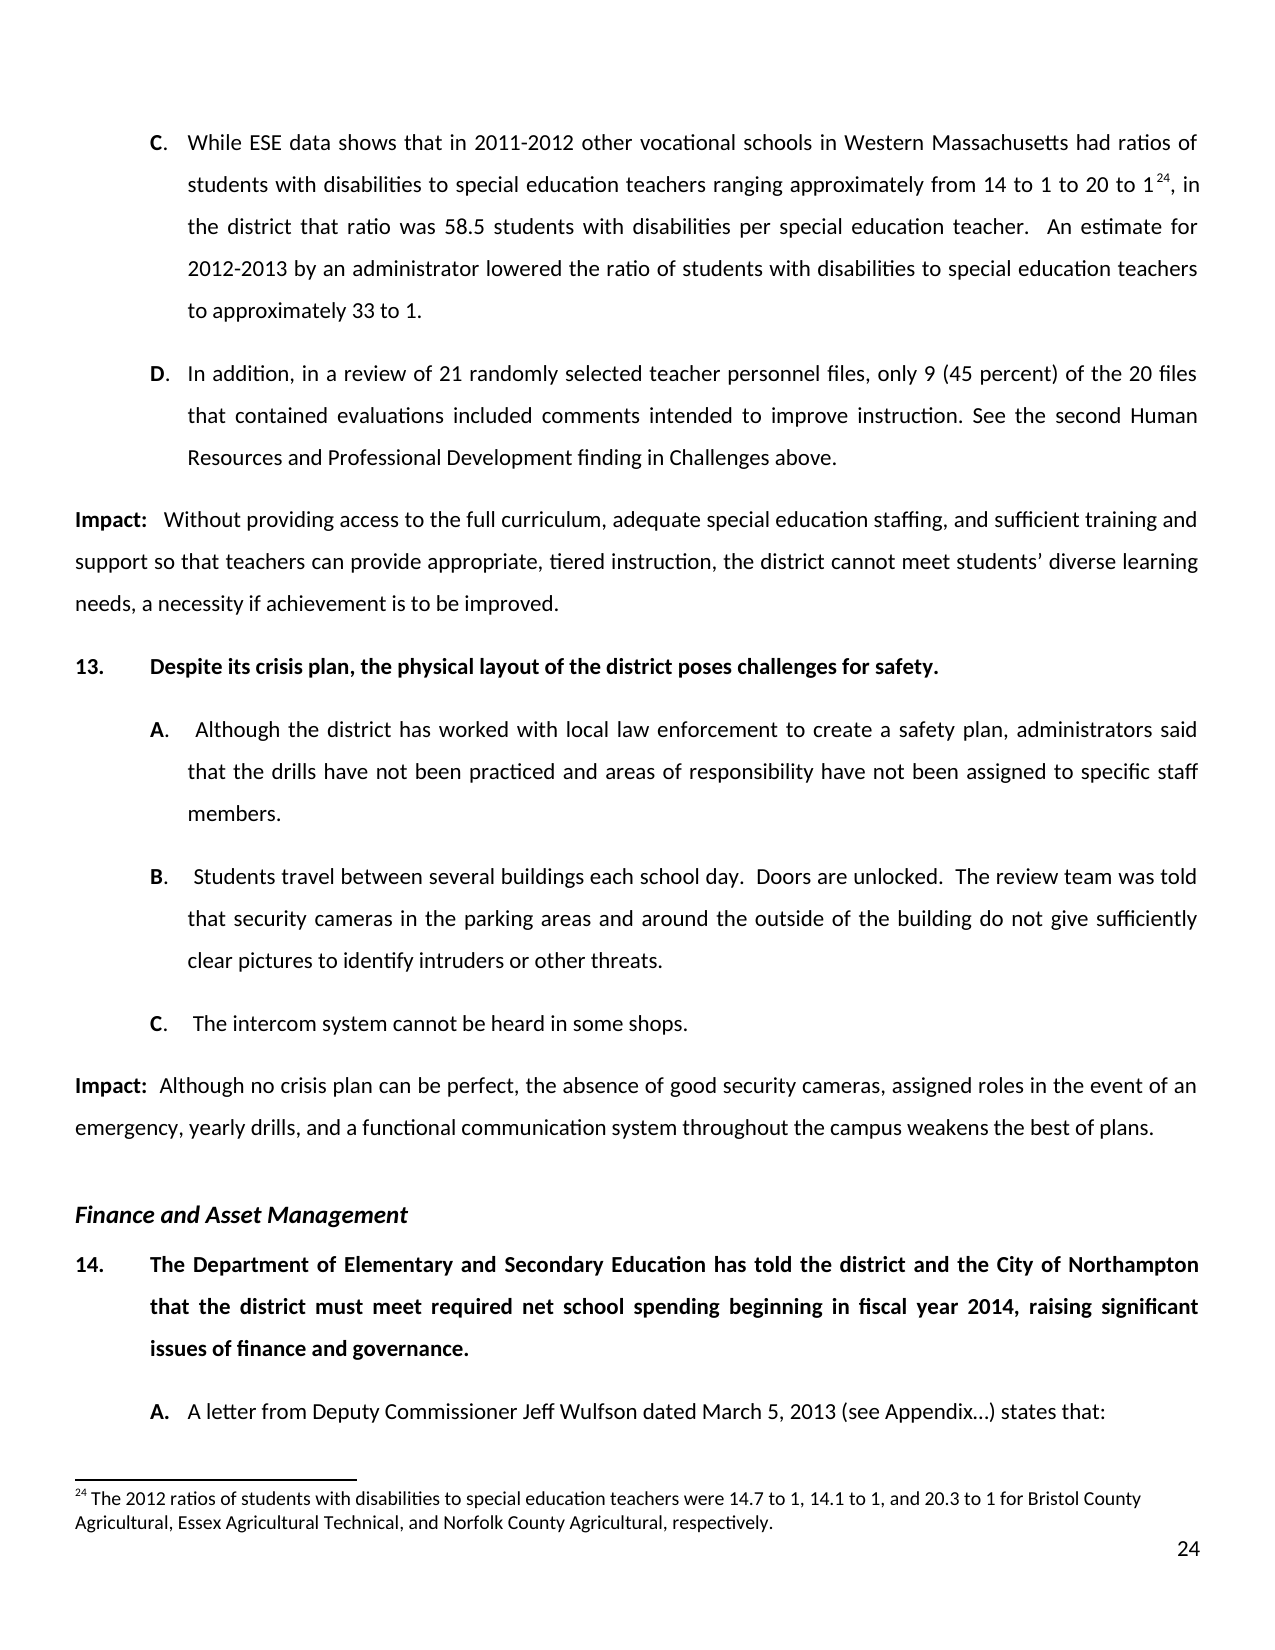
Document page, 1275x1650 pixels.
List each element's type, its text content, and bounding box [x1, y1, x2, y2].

text A. Although the district has worked with local law enforcement to create a safety plan, administrators said that the drills have not been practiced and areas of responsibility have not been assigned to specific staff members. [75, 715, 1200, 827]
text B. Students travel between several buildings each school day. Doors are unlocked. The review team was told that security cameras in the parking areas and around the outside of the building do not give sufficiently clear pictures to identify intruders or other threats. [75, 862, 1200, 974]
text C. The intercom system cannot be heard in some shops. [75, 1009, 1200, 1037]
text A. A letter from Deputy Commissioner Jeff Wulfson dated March 5, 2013 (see Appendix…) states that: [75, 1397, 1200, 1425]
text Impact: Without providing access to the full curriculum, adequate special education staffing, and sufficient training and support so that teachers can provide appropriate, tiered instruction, the district cannot meet students’ diverse learning needs, a necessity if achievement is to be improved. [75, 506, 1200, 617]
text Finance and Asset Management [75, 1199, 1200, 1230]
text 13. Despite its crisis plan, the physical layout of the district poses challenges for safety. [75, 652, 1200, 680]
text Impact: Although no crisis plan can be perfect, the absence of good security cameras, assigned roles in the event of an emergency, yearly drills, and a functional communication system throughout the campus weakens the best of plans. [75, 1071, 1200, 1141]
text C. While ESE data shows that in 2011-2012 other vocational schools in Western Massachusetts had ratios of students with disabilities to special education teachers ranging approximately from 14 to 1 to 20 to 1, in the district that ratio was 58.5 students with disabilities per special education teacher. An estimate for 2012-2013 by an administrator lowered the ratio of students with disabilities to special education teachers to approximately 33 to 1. [75, 128, 1200, 324]
text 14. The Department of Elementary and Secondary Education has told the district and the City of Northampton that the district must meet required net school spending beginning in fiscal year 2014, raising significant issues of finance and governance. [75, 1251, 1200, 1362]
text D. In addition, in a review of 21 randomly selected teacher personnel files, only 9 (45 percent) of the 20 files that contained evaluations included comments intended to improve instruction. See the second Human Resources and Professional Development finding in Challenges above. [75, 359, 1200, 471]
